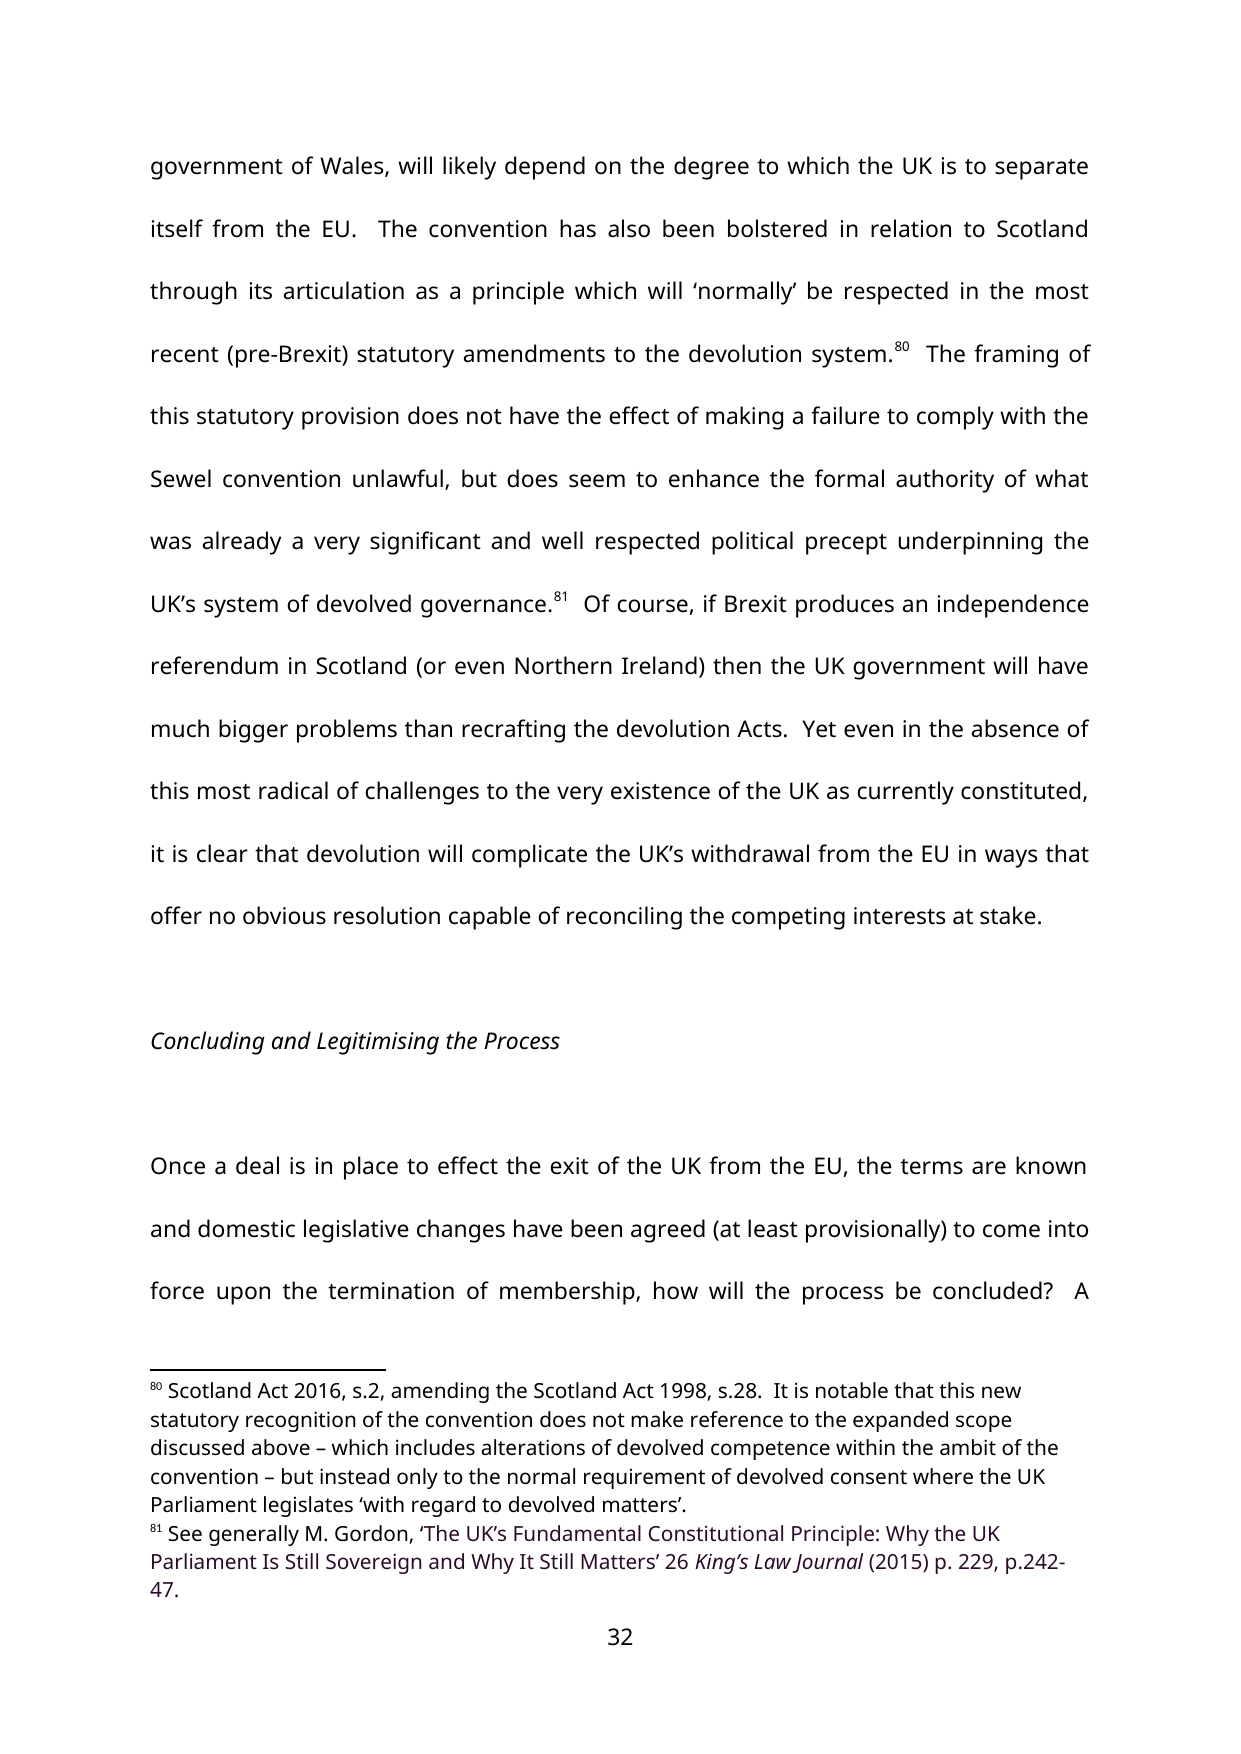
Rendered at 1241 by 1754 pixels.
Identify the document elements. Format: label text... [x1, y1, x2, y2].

text A further complication is that withdrawal from the EU will almost certainly necessitate the amendment of the UK’s devolution legislation, and this is a very sensitive constitutional task. In particular, EU law provides a crucial statutory limit to the legislative competence of the devolved legislatures: the Scottish Parliament, the Northern Ireland Assembly, and the National Assembly for Wales. These statutory limits will presumably need to be removed or altered (depending on the precise nature of the UK’s future relationship with the EU), and while there is no legal barrier to the UK Parliament amending the terms of legislative devolution, a constitutional convention – known as the ‘Sewel convention’ – exists which provides that this will usually be done with the consent of the devolved institutions. If this is deemed to be necessary, whether devolved legislative consent can be obtained, especially in relation to the remain voting Scotland and Northern Ireland, and even given the pro-remain Labour government of Wales, will likely depend on the degree to which the UK is to separate itself from the EU. The convention has also been bolstered in relation to Scotland through its articulation as a principle which will ‘normally’ be respected in the most recent (pre-Brexit) statutory amendments to the devolution system. The framing of this statutory provision does not have the effect of making a failure to comply with the Sewel convention unlawful, but does seem to enhance the formal authority of what was already a very significant and well respected political precept underpinning the UK’s system of devolved governance. Of course, if Brexit produces an independence referendum in Scotland (or even Northern Ireland) then the UK government will have much bigger problems than recrafting the devolution Acts. Yet even in the absence of this most radical of challenges to the very existence of the UK as currently constituted, it is clear that devolution will complicate the UK’s withdrawal from the EU in ways that offer no obvious resolution capable of reconciling the competing interests at stake. [150, 150, 1090, 931]
text Concluding and Legitimising the Process [150, 1025, 1090, 1056]
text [150, 1150, 1090, 1306]
